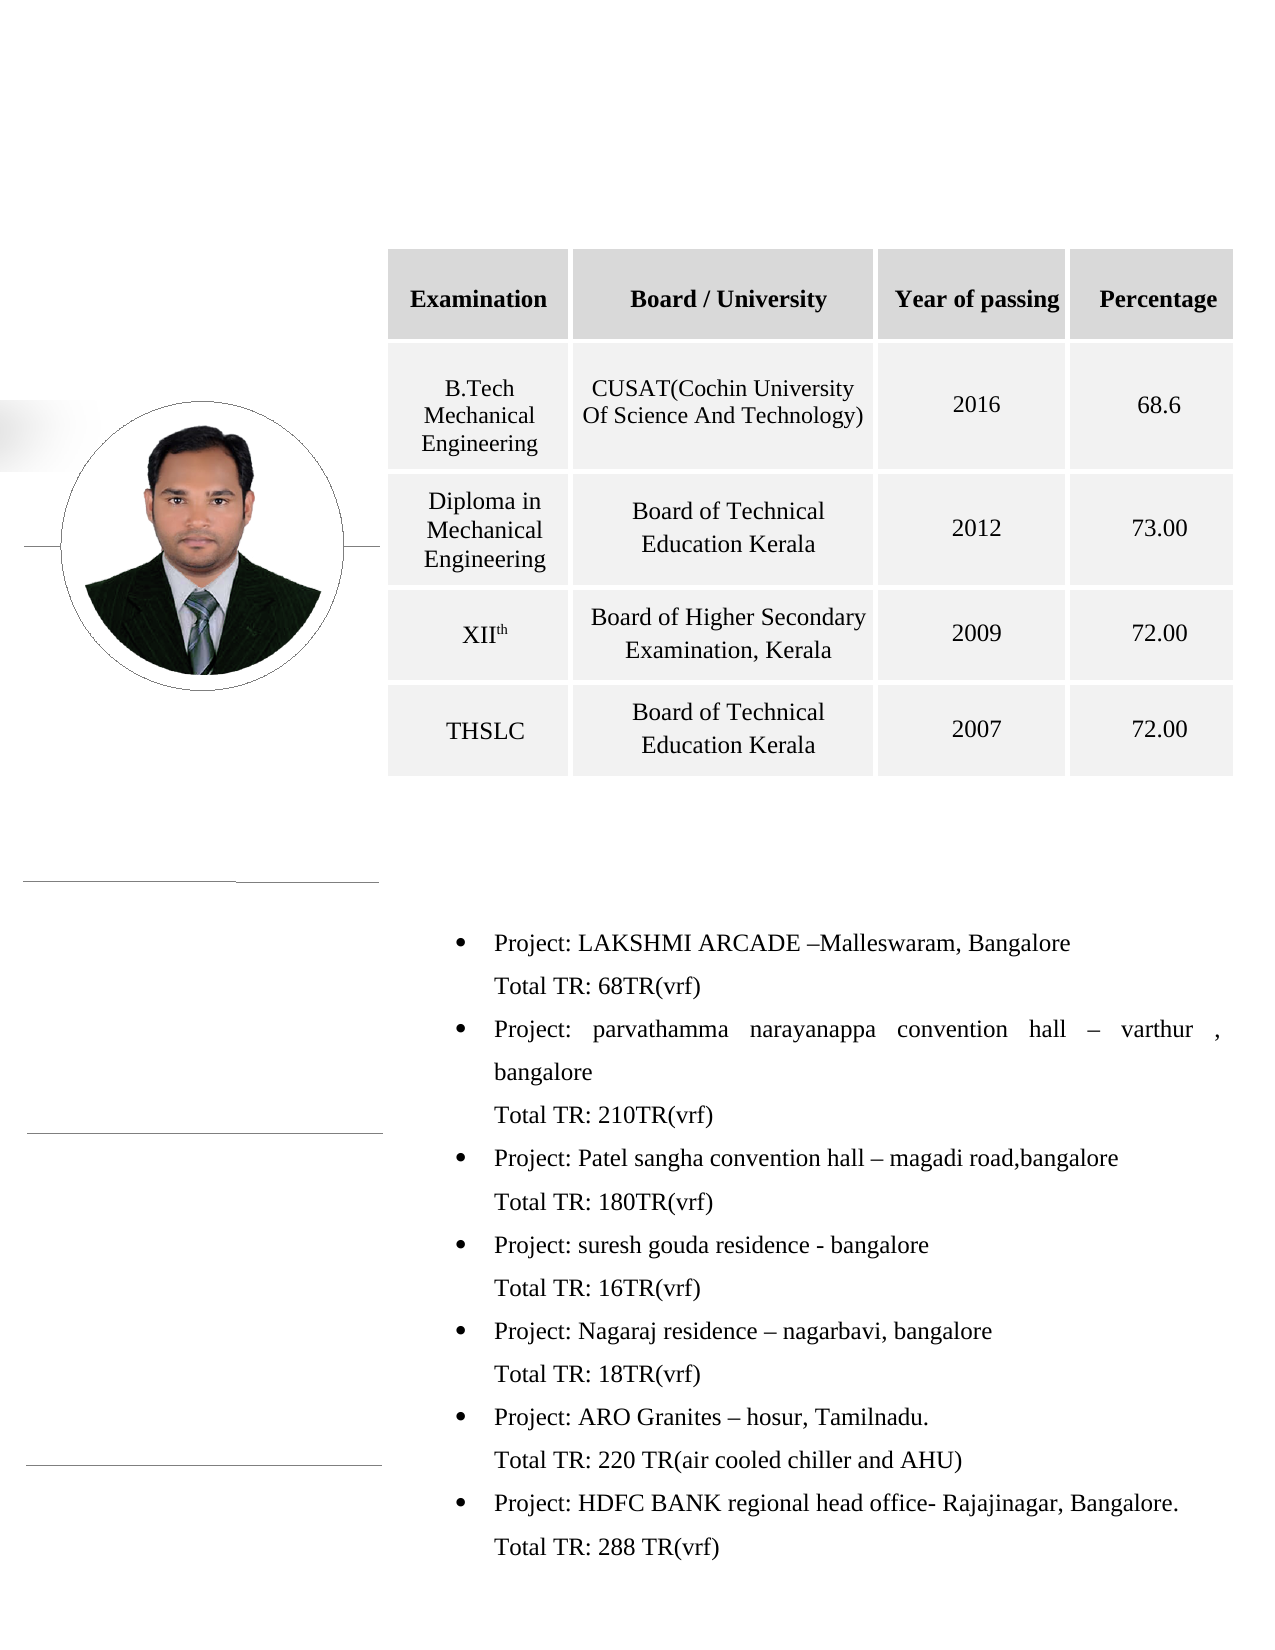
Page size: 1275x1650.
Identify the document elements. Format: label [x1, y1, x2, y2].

picture [75, 412, 332, 684]
